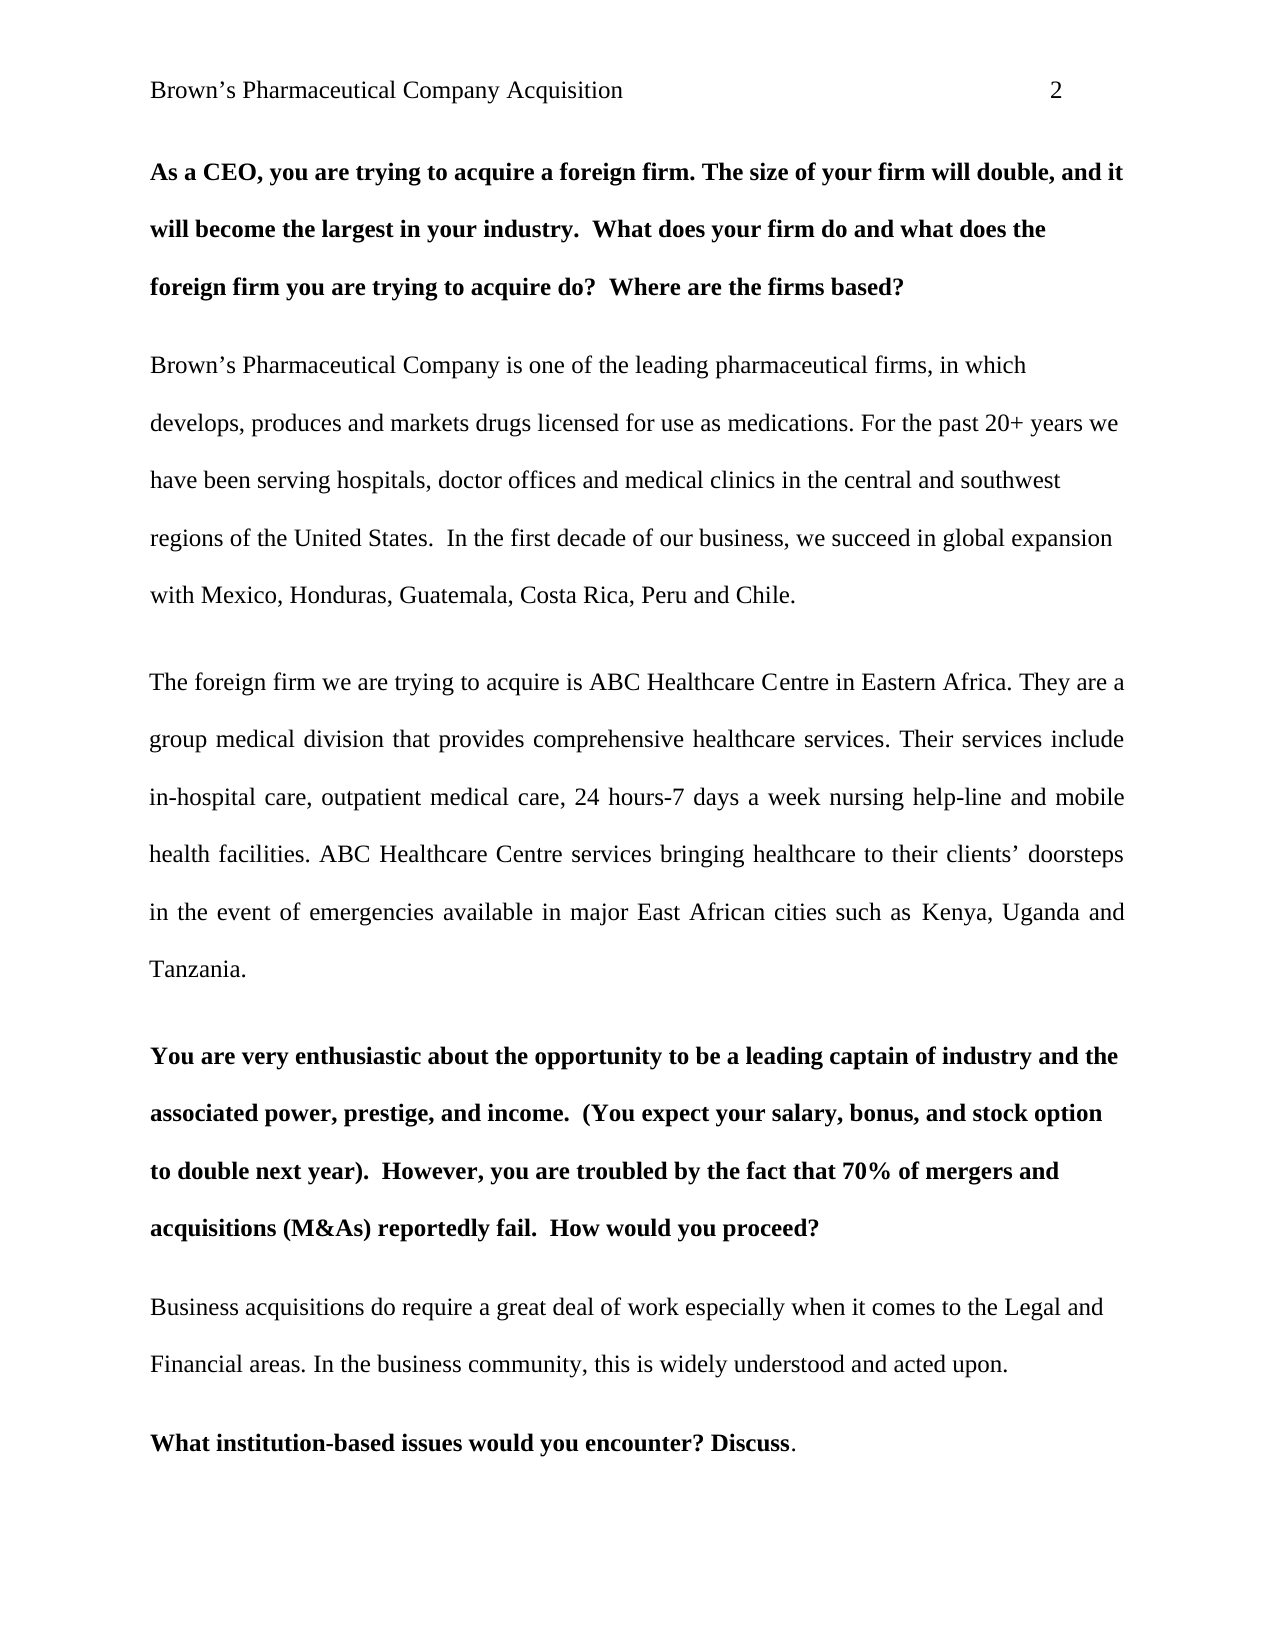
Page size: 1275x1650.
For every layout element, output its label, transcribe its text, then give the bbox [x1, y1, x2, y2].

text You are very enthusiastic about the opportunity to be a leading captain of industry and the associated power, prestige, and income. (You expect your salary, bonus, and stock option to double next year). However, you are troubled by the fact that 70% of mergers and acquisitions (M&As) reportedly fail. How would you proceed? [150, 1041, 1125, 1242]
text Brown’s Pharmaceutical Company is one of the leading pharmaceutical firms, in which develops, produces and markets drugs licensed for use as medications. For the past 20+ years we have been serving hospitals, doctor offices and medical clinics in the central and southwest regions of the United States. In the first decade of our business, we succeed in global expansion with Mexico, Honduras, Guatemala, Costa Rica, Peru and Chile. [150, 350, 1125, 609]
text The foreign firm we are trying to acquire is ABC Healthcare Centre in Eastern Africa. They are a group medical division that provides comprehensive healthcare services. Their services include in-hospital care, outpatient medical care, 24 hours-7 days a week nursing help-line and mobile health facilities. ABC Healthcare Centre services bringing healthcare to their clients’ doorsteps in the event of emergencies available in major East African cities such as Kenya, Uganda and Tanzania. [149, 667, 1125, 983]
text Business acquisitions do require a great deal of work especially when it comes to the Legal and Financial areas. In the business community, this is widely understood and acted upon. [150, 1292, 1125, 1378]
text As a CEO, you are trying to acquire a foreign firm. The size of your firm will double, and it will become the largest in your industry. What does your firm do and what does the foreign firm you are trying to acquire do? Where are the firms based? [150, 157, 1125, 301]
text What institution-based issues would you encounter? Discuss. [150, 1428, 1125, 1456]
